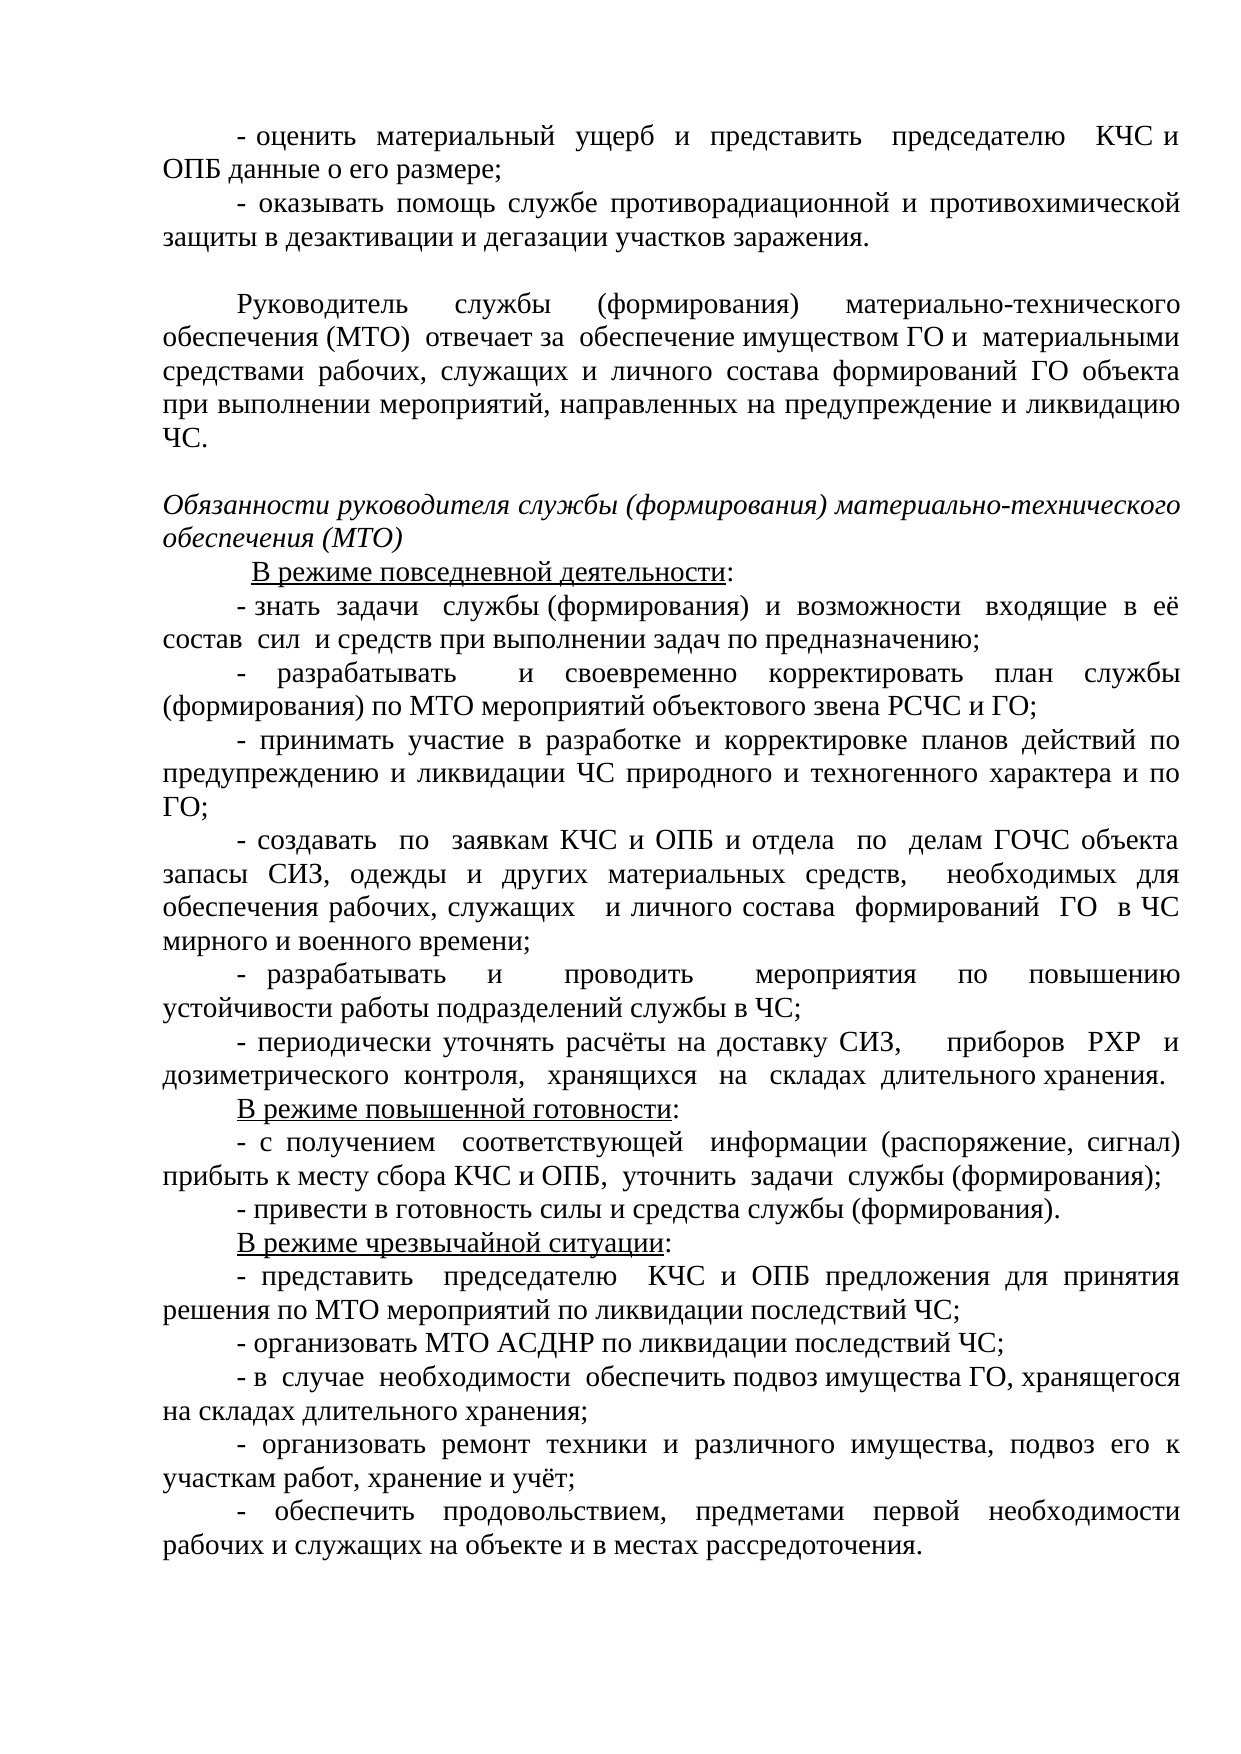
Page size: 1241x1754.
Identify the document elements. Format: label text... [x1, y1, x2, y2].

text - привести в готовность силы и средства службы (формирования). [162, 1191, 1181, 1225]
text Обязанности руководителя службы (формирования) материально-технического обеспечения (МТО) [162, 487, 1181, 554]
text - периодически уточнять расчёты на доставку СИЗ, приборов РХР и дозиметрического контроля, хранящихся на складах длительного хранения. [162, 1024, 1181, 1091]
text В режиме повышенной готовности: [162, 1091, 1181, 1124]
text - принимать участие в разработке и корректировке планов действий по предупреждению и ликвидации ЧС природного и техногенного характера и по ГО; [162, 722, 1181, 822]
text - с получением соответствующей информации (распоряжение, сигнал) прибыть к месту сбора КЧС и ОПБ, уточнить задачи службы (формирования); [162, 1124, 1181, 1191]
text - знать задачи службы (формирования) и возможности входящие в её состав сил и средств при выполнении задач по предназначению; [162, 588, 1181, 655]
text - организовать МТО АСДНР по ликвидации последствий ЧС; [162, 1326, 1181, 1359]
text - представить председателю КЧС и ОПБ предложения для принятия решения по МТО мероприятий по ликвидации последствий ЧС; [162, 1258, 1181, 1326]
text В режиме чрезвычайной ситуации: [162, 1225, 1181, 1258]
text - организовать ремонт техники и различного имущества, подвоз его к участкам работ, хранение и учёт; [162, 1426, 1181, 1493]
text - разрабатывать и своевременно корректировать план службы (формирования) по МТО мероприятий объектового звена РСЧС и ГО; [162, 655, 1181, 722]
text - обеспечить продовольствием, предметами первой необходимости рабочих и служащих на объекте и в местах рассредоточения. [162, 1493, 1181, 1560]
text - в случае необходимости обеспечить подвоз имущества ГО, хранящегося на складах длительного хранения; [162, 1359, 1181, 1426]
text - разрабатывать и проводить мероприятия по повышению устойчивости работы подразделений службы в ЧС; [162, 957, 1181, 1024]
text - оказывать помощь службе противорадиационной и противохимической защиты в дезактивации и дегазации участков заражения. [162, 185, 1181, 252]
text В режиме повседневной деятельности: [162, 554, 1181, 588]
text - создавать по заявкам КЧС и ОПБ и отдела по делам ГОЧС объекта запасы СИЗ, одежды и других материальных средств, необходимых для обеспечения рабочих, служащих и личного состава формирований ГО в ЧС мирного и военного времени; [162, 822, 1181, 957]
text - оценить материальный ущерб и представить председателю КЧС и ОПБ данные о его размере; [162, 118, 1181, 185]
text Руководитель службы (формирования) материально-технического обеспечения (МТО) отвечает за обеспечение имуществом ГО и материальными средствами рабочих, служащих и личного состава формирований ГО объекта при выполнении мероприятий, направленных на предупреждение и ликвидацию ЧС. [162, 286, 1181, 453]
